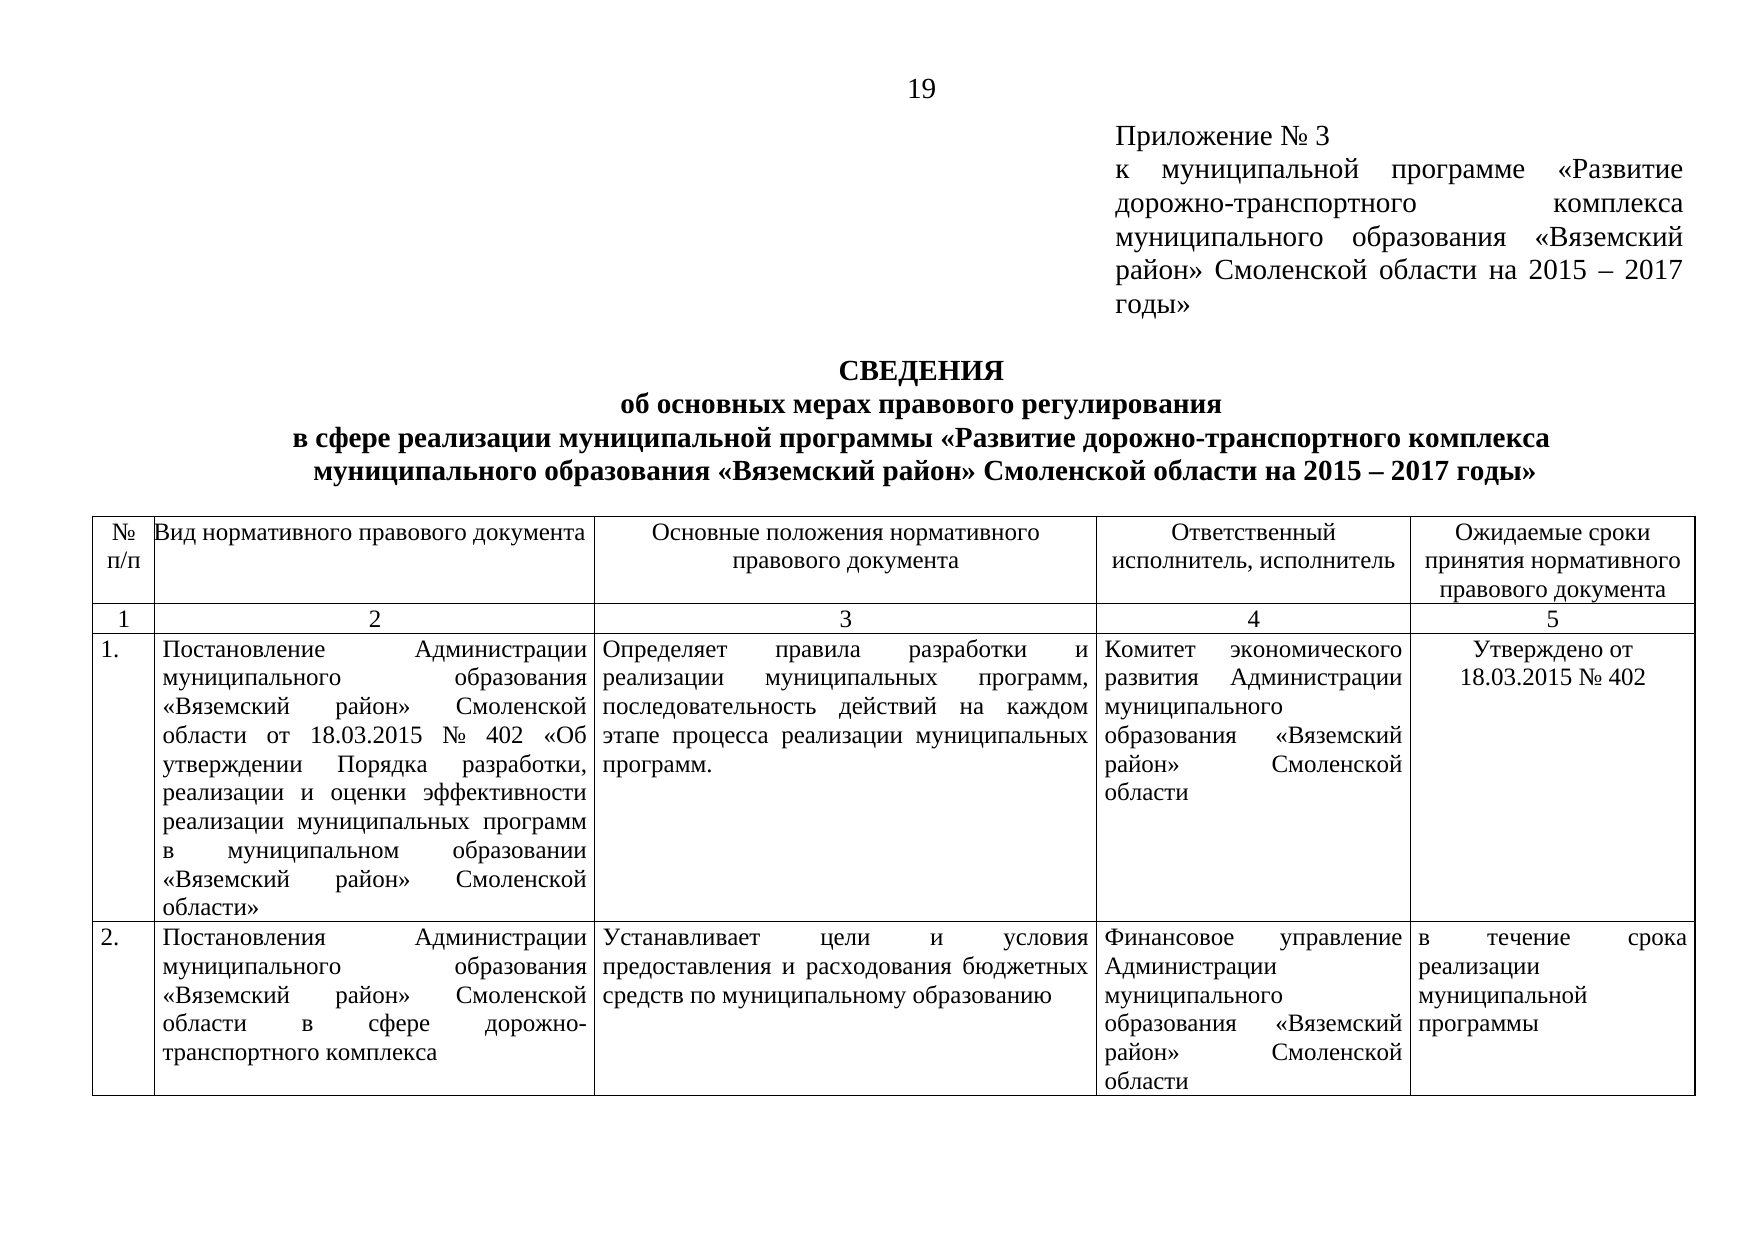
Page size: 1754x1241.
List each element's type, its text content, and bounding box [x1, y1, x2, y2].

text об основных мерах правового регулирования [148, 386, 1695, 420]
table_cell Финансовое управление Администрации муниципального образования «Вяземский район» Смоленской области [1097, 922, 1410, 1095]
table_header Основные положения нормативного правового документа [595, 517, 1096, 603]
table_cell 2 [155, 604, 594, 633]
table_header Приложение № 3 к муниципальной программе «Развитие дорожно-транспортного комплекса муниципального образования «Вяземский район» Смоленской области на 2015 – 2017 годы» [1104, 118, 1695, 320]
table_cell Комитет экономического развития Администрации муниципального образования «Вяземский район» Смоленской области [1097, 634, 1410, 921]
table_header Ответственный исполнитель, исполнитель [1097, 517, 1410, 603]
text СВЕДЕНИЯ [148, 353, 1695, 386]
table_cell 2. [93, 922, 154, 1095]
table_header № п/п [93, 517, 154, 603]
table_header Ожидаемые сроки принятия нормативного правового документа [1411, 517, 1694, 603]
table_cell Постановление Администрации муниципального образования «Вяземский район» Смоленской области от 18.03.2015 № 402 «Об утверждении Порядка разработки, реализации и оценки эффективности реализации муниципальных программ в муниципальном образовании «Вяземский район» Смоленской области» [155, 634, 594, 921]
table_cell 1. [93, 634, 154, 921]
table_cell Устанавливает цели и условия предоставления и расходования бюджетных средств по муниципальному образованию [595, 922, 1096, 1095]
table_cell 4 [1097, 604, 1410, 633]
table_cell Постановления Администрации муниципального образования «Вяземский район» Смоленской области в сфере дорожно-транспортного комплекса [155, 922, 594, 1095]
table_cell 5 [1411, 604, 1694, 633]
text муниципального образования «Вяземский район» Смоленской области на 2015 – 2017 годы» [148, 453, 1695, 487]
table_cell Определяет правила разработки и реализации муниципальных программ, последовательность действий на каждом этапе процесса реализации муниципальных программ. [595, 634, 1096, 921]
table_cell 3 [595, 604, 1096, 633]
table_cell 1 [93, 604, 154, 633]
text в сфере реализации муниципальной программы «Развитие дорожно-транспортного комплекса [148, 420, 1695, 453]
table_cell Утверждено от 18.03.2015 № 402 [1411, 634, 1694, 921]
table_cell в течение срока реализации муниципальной программы [1411, 922, 1694, 1095]
table_header Вид нормативного правового документа [155, 517, 594, 603]
